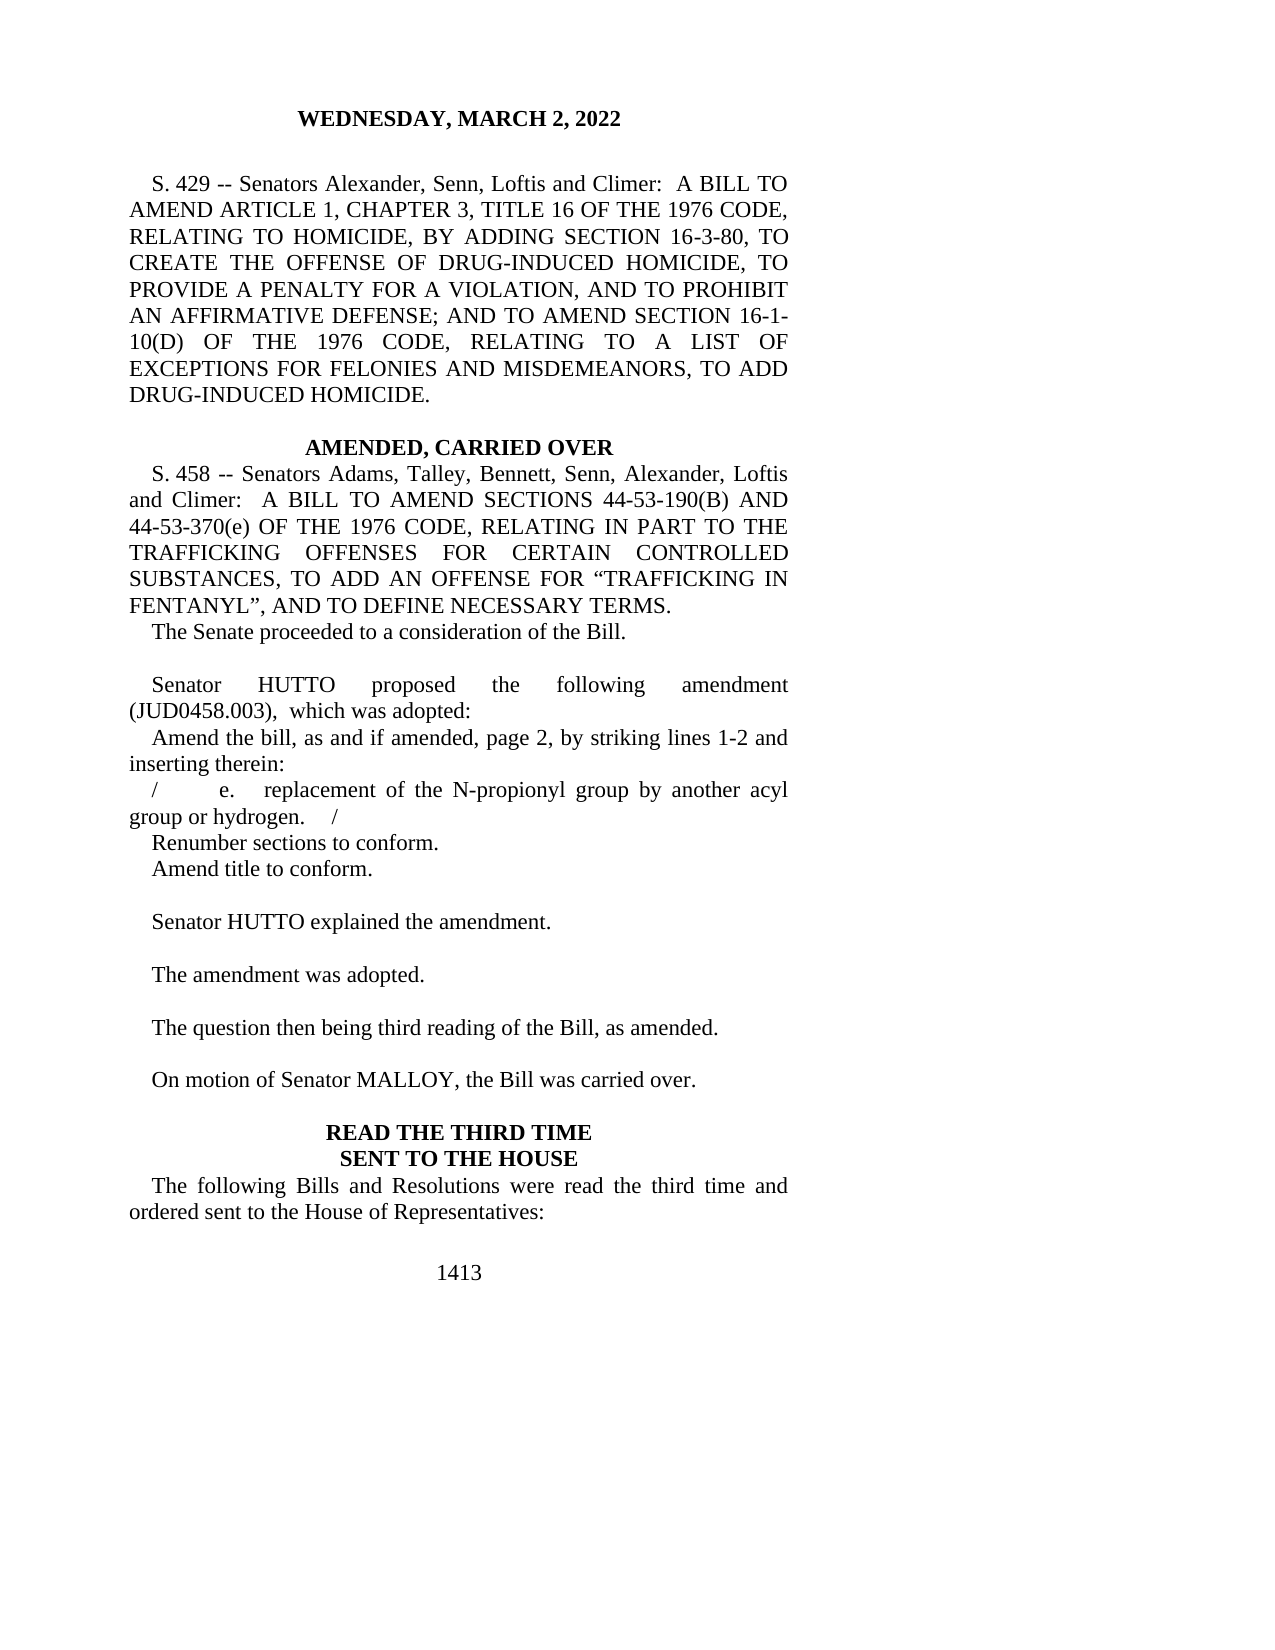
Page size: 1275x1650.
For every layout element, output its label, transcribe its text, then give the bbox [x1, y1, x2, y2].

text S. 429 -- Senators Alexander, Senn, Loftis and Climer: A BILL TO AMEND ARTICLE 1, CHAPTER 3, TITLE 16 OF THE 1976 CODE, RELATING TO HOMICIDE, BY ADDING SECTION 16-3-80, TO CREATE THE OFFENSE OF DRUG-INDUCED HOMICIDE, TO PROVIDE A PENALTY FOR A VIOLATION, AND TO PROHIBIT AN AFFIRMATIVE DEFENSE; AND TO AMEND SECTION 16-1-10(D) OF THE 1976 CODE, RELATING TO A LIST OF EXCEPTIONS FOR FELONIES AND MISDEMEANORS, TO ADD DRUG-INDUCED HOMICIDE. [129, 170, 789, 407]
text The Senate proceeded to a consideration of the Bill. [129, 618, 789, 644]
text Amend the bill, as and if amended, page 2, by striking lines 1-2 and inserting therein: [129, 724, 789, 776]
text Renumber sections to conform. [129, 829, 789, 855]
text Senator HUTTO proposed the following amendment (JUD0458.003), which was adopted: [129, 671, 789, 724]
text Senator HUTTO explained the amendment. [129, 908, 789, 934]
text Amend title to conform. [129, 855, 789, 882]
text READ THE THIRD TIME [129, 1119, 789, 1145]
text SENT TO THE HOUSE [129, 1145, 789, 1172]
text AMENDED, CARRIED OVER [129, 434, 789, 460]
text S. 458 -- Senators Adams, Talley, Bennett, Senn, Alexander, Loftis and Climer: A BILL TO AMEND SECTIONS 44-53-190(B) AND 44-53-370(e) OF THE 1976 CODE, RELATING IN PART TO THE TRAFFICKING OFFENSES FOR CERTAIN CONTROLLED SUBSTANCES, TO ADD AN OFFENSE FOR “TRAFFICKING IN FENTANYL”, AND TO DEFINE NECESSARY TERMS. [129, 460, 789, 618]
text The following Bills and Resolutions were read the third time and ordered sent to the House of Representatives: [129, 1172, 789, 1224]
text The question then being third reading of the Bill, as amended. [129, 1013, 789, 1040]
text / e. replacement of the N-propionyl group by another acyl group or hydrogen. / [129, 776, 789, 829]
text On motion of Senator MALLOY, the Bill was carried over. [129, 1066, 789, 1093]
text The amendment was adopted. [129, 961, 789, 987]
